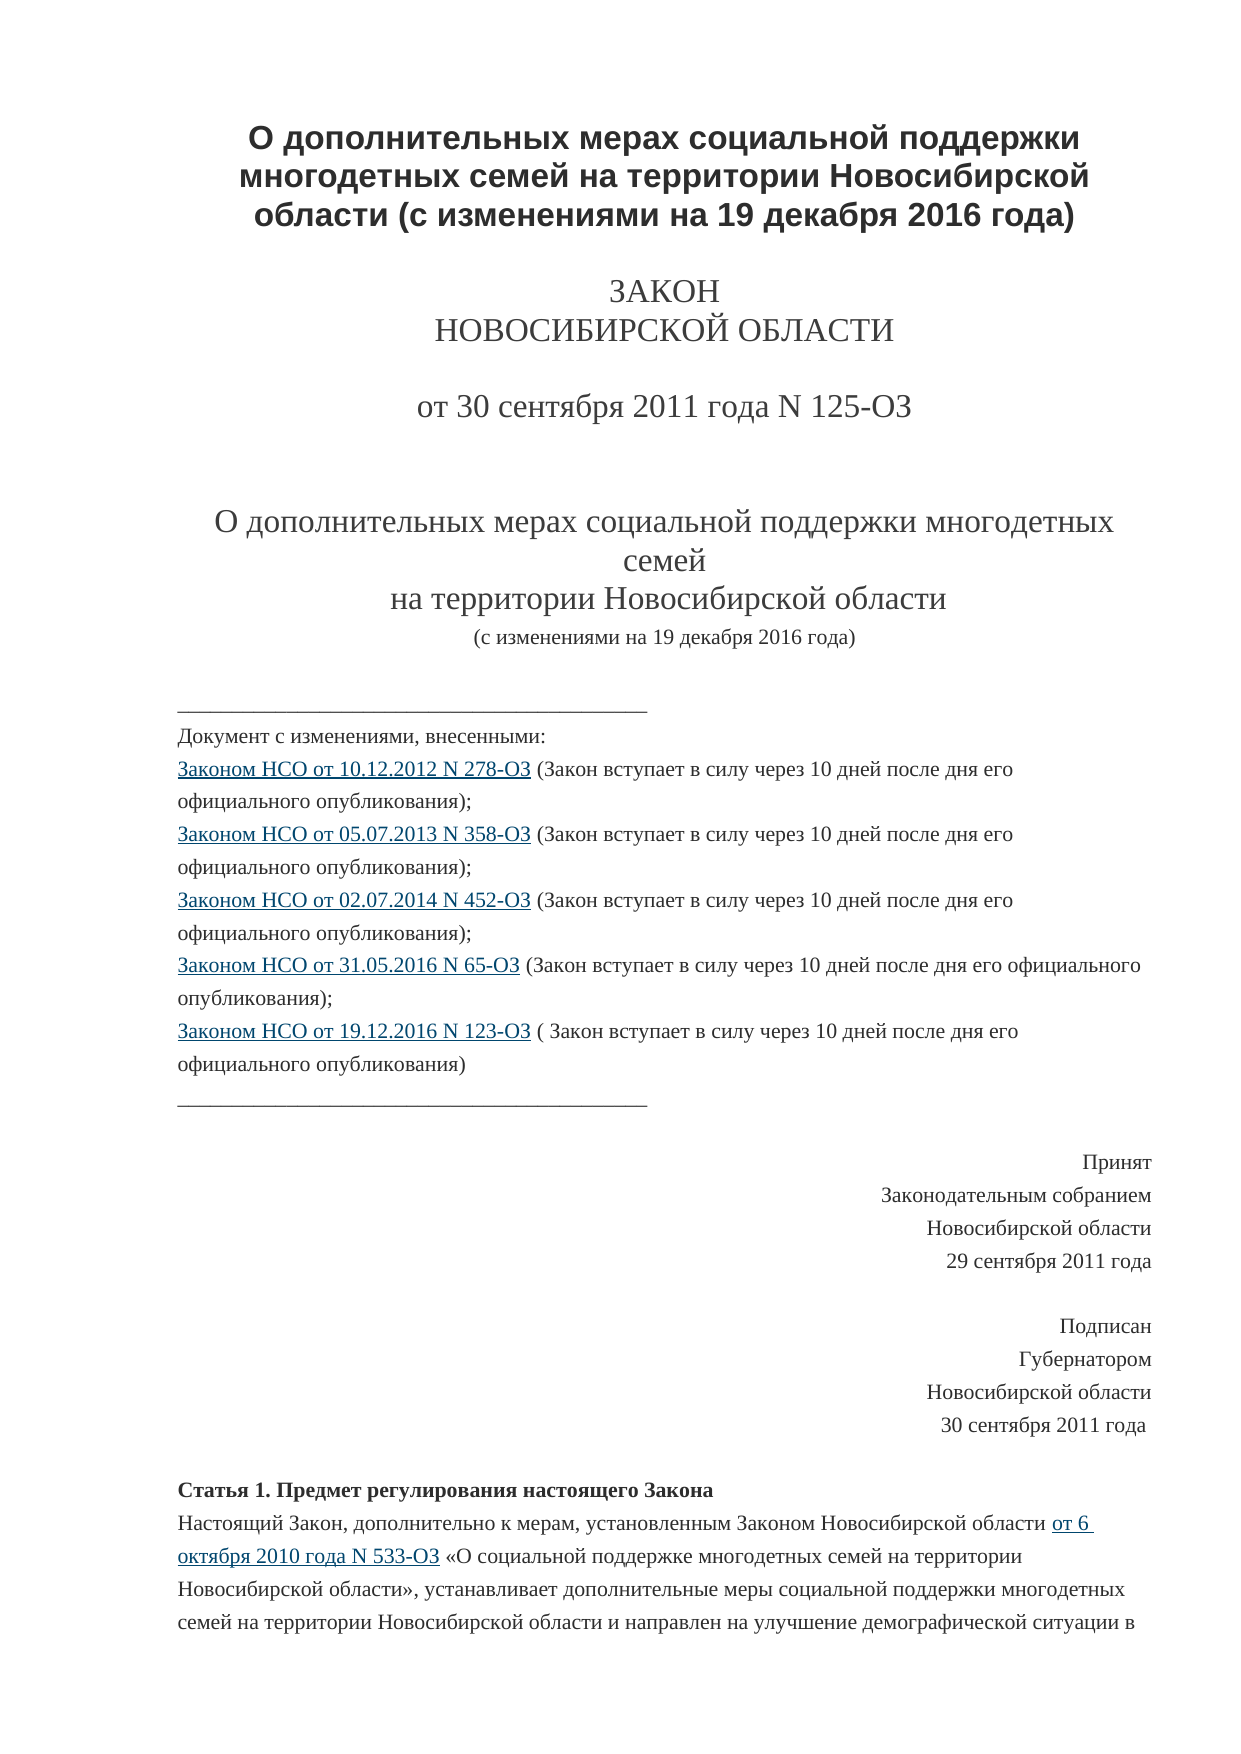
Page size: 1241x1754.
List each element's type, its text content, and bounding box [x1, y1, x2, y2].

text ЗАКОН НОВОСИБИРСКОЙ ОБЛАСТИ от 30 сентября 2011 года N 125-ОЗ О дополнительных мерах социальной поддержки многодетных семей на территории Новосибирской области [177, 233, 1152, 617]
text ___________________________________________ Документ с изменениями, внесенными: Законом НСО от 10.12.2012 N 278-ОЗ (Закон вступает в силу через 10 дней после дня его официального опубликования); Законом НСО от 05.07.2013 N 358-ОЗ (Закон вступает в силу через 10 дней после дня его официального опубликования); Законом НСО от 02.07.2014 N 452-ОЗ (Закон вступает в силу через 10 дней после дня его официального опубликования); Законом НСО от 31.05.2016 N 65-ОЗ (Закон вступает в силу через 10 дней после дня его официального опубликования); Законом НСО от 19.12.2016 N 123-ОЗ ( Закон вступает в силу через 10 дней после дня его официального опубликования) ___________________________________________ [177, 649, 1152, 1142]
text Принят Законодательным собранием Новосибирской области 29 сентября 2011 года Подписан Губернатором Новосибирской области 30 сентября 2011 года [177, 1142, 1152, 1437]
text О дополнительных мерах социальной поддержки многодетных семей на территории Новосибирской области (с изменениями на 19 декабря 2016 года) [177, 118, 1152, 233]
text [177, 1437, 1152, 1634]
text (с изменениями на 19 декабря 2016 года) [177, 617, 1152, 649]
